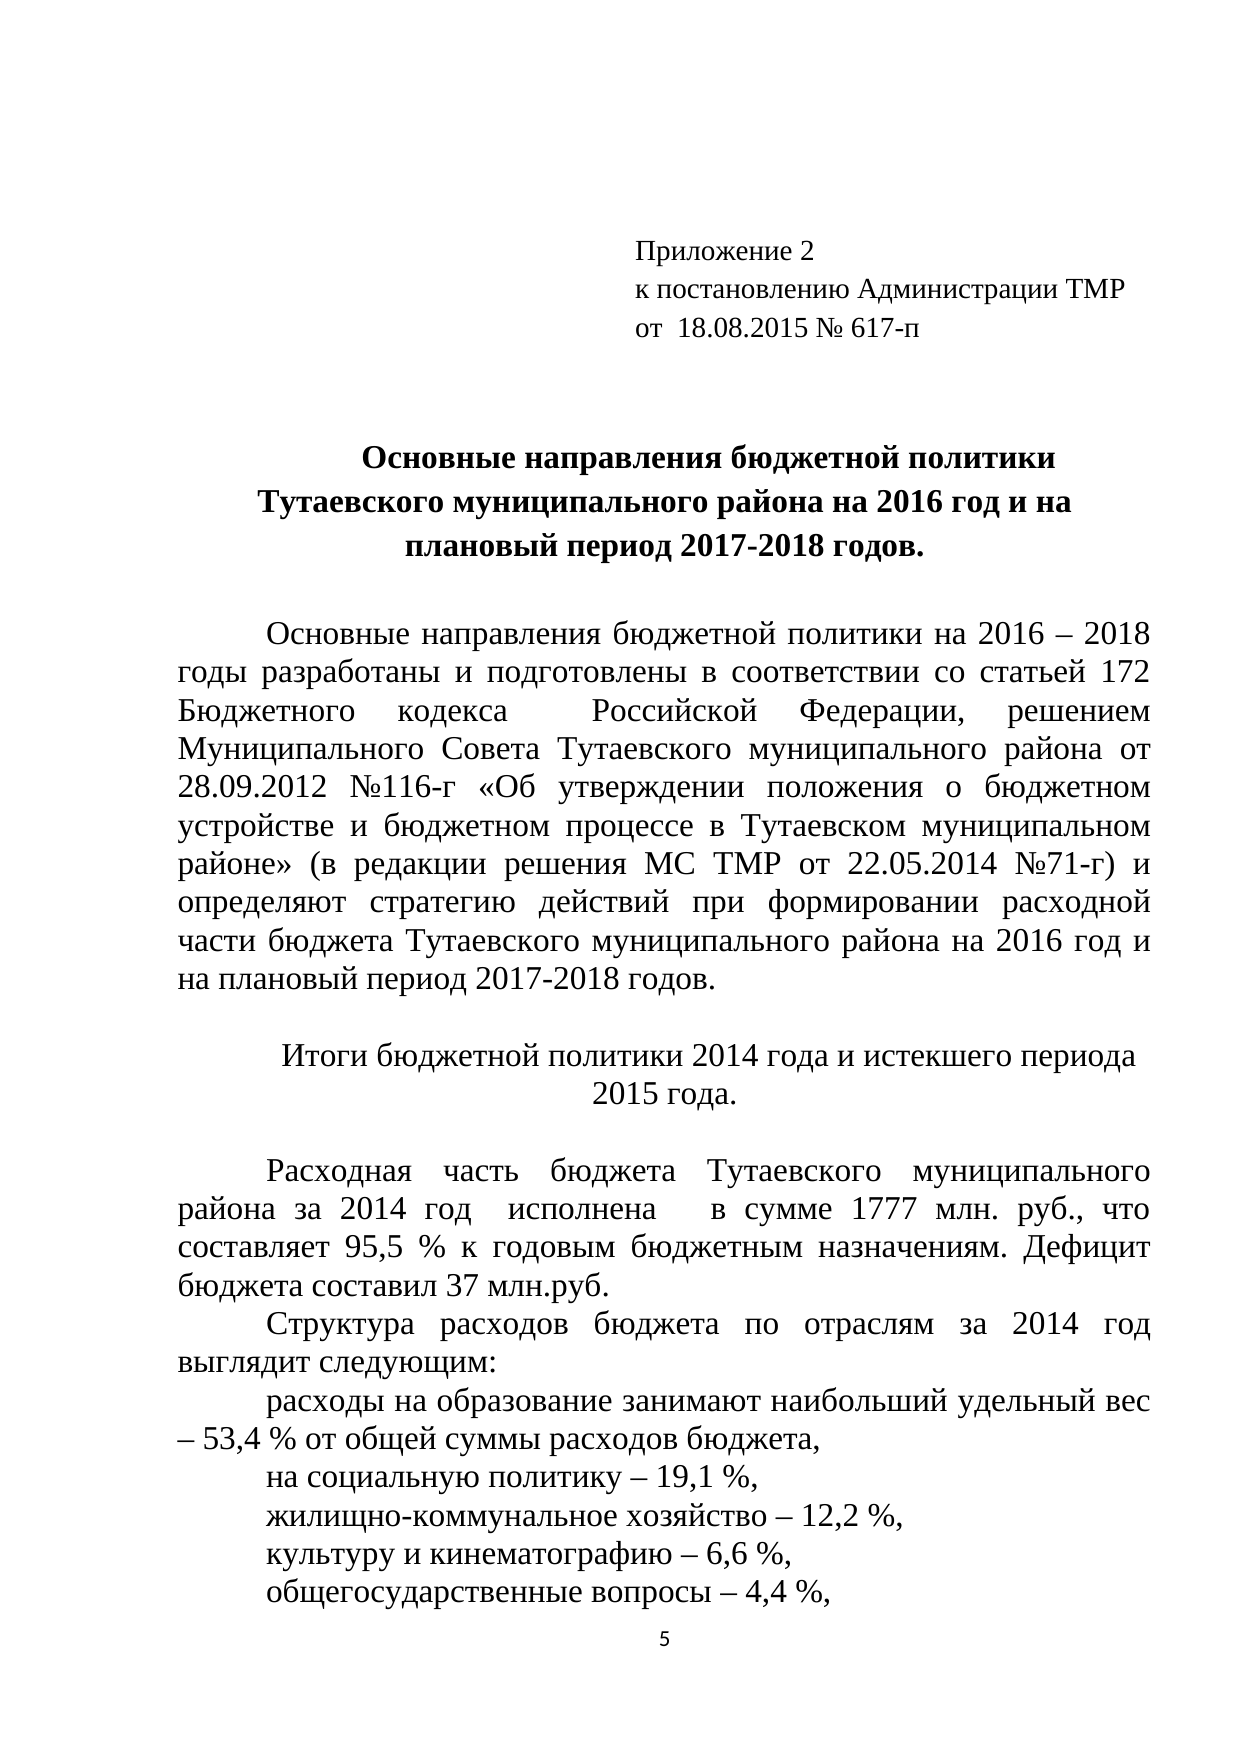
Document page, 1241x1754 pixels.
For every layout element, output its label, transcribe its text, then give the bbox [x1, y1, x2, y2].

text на социальную политику – 19,1 %, [177, 1456, 1152, 1495]
text от 18.08.2015 № 617-п [635, 310, 1152, 344]
text культуру и кинематографию – 6,6 %, [177, 1533, 1152, 1571]
text Приложение 2 [635, 233, 1152, 267]
text Расходная часть бюджета Тутаевского муниципального района за 2014 год исполнена в сумме 1777 млн. руб., что составляет 95,5 % к годовым бюджетным назначениям. Дефицит бюджета составил 37 млн.руб. [177, 1150, 1152, 1303]
text расходы на образование занимают наибольший удельный вес – 53,4 % от общей суммы расходов бюджета, [177, 1380, 1152, 1456]
text Структура расходов бюджета по отраслям за 2014 год выглядит следующим: [177, 1303, 1152, 1380]
text Основные направления бюджетной политики Тутаевского муниципального района на 2016 год и на плановый период 2017-2018 годов. [177, 437, 1152, 563]
text к постановлению Администрации ТМР [635, 272, 1152, 305]
text Итоги бюджетной политики 2014 года и истекшего периода 2015 года. [177, 1035, 1152, 1111]
text общегосударственные вопросы – 4,4 %, [177, 1571, 1152, 1610]
text Основные направления бюджетной политики на 2016 – 2018 годы разработаны и подготовлены в соответствии со статьей 172 Бюджетного кодекса Российской Федерации, решением Муниципального Совета Тутаевского муниципального района от 28.09.2012 №116-г «Об утверждении положения о бюджетном устройстве и бюджетном процессе в Тутаевском муниципальном районе» (в редакции решения МС ТМР от 22.05.2014 №71-г) и определяют стратегию действий при формировании расходной части бюджета Тутаевского муниципального района на 2016 год и на плановый период 2017-2018 годов. [177, 613, 1152, 996]
text жилищно-коммунальное хозяйство – 12,2 %, [177, 1495, 1152, 1533]
